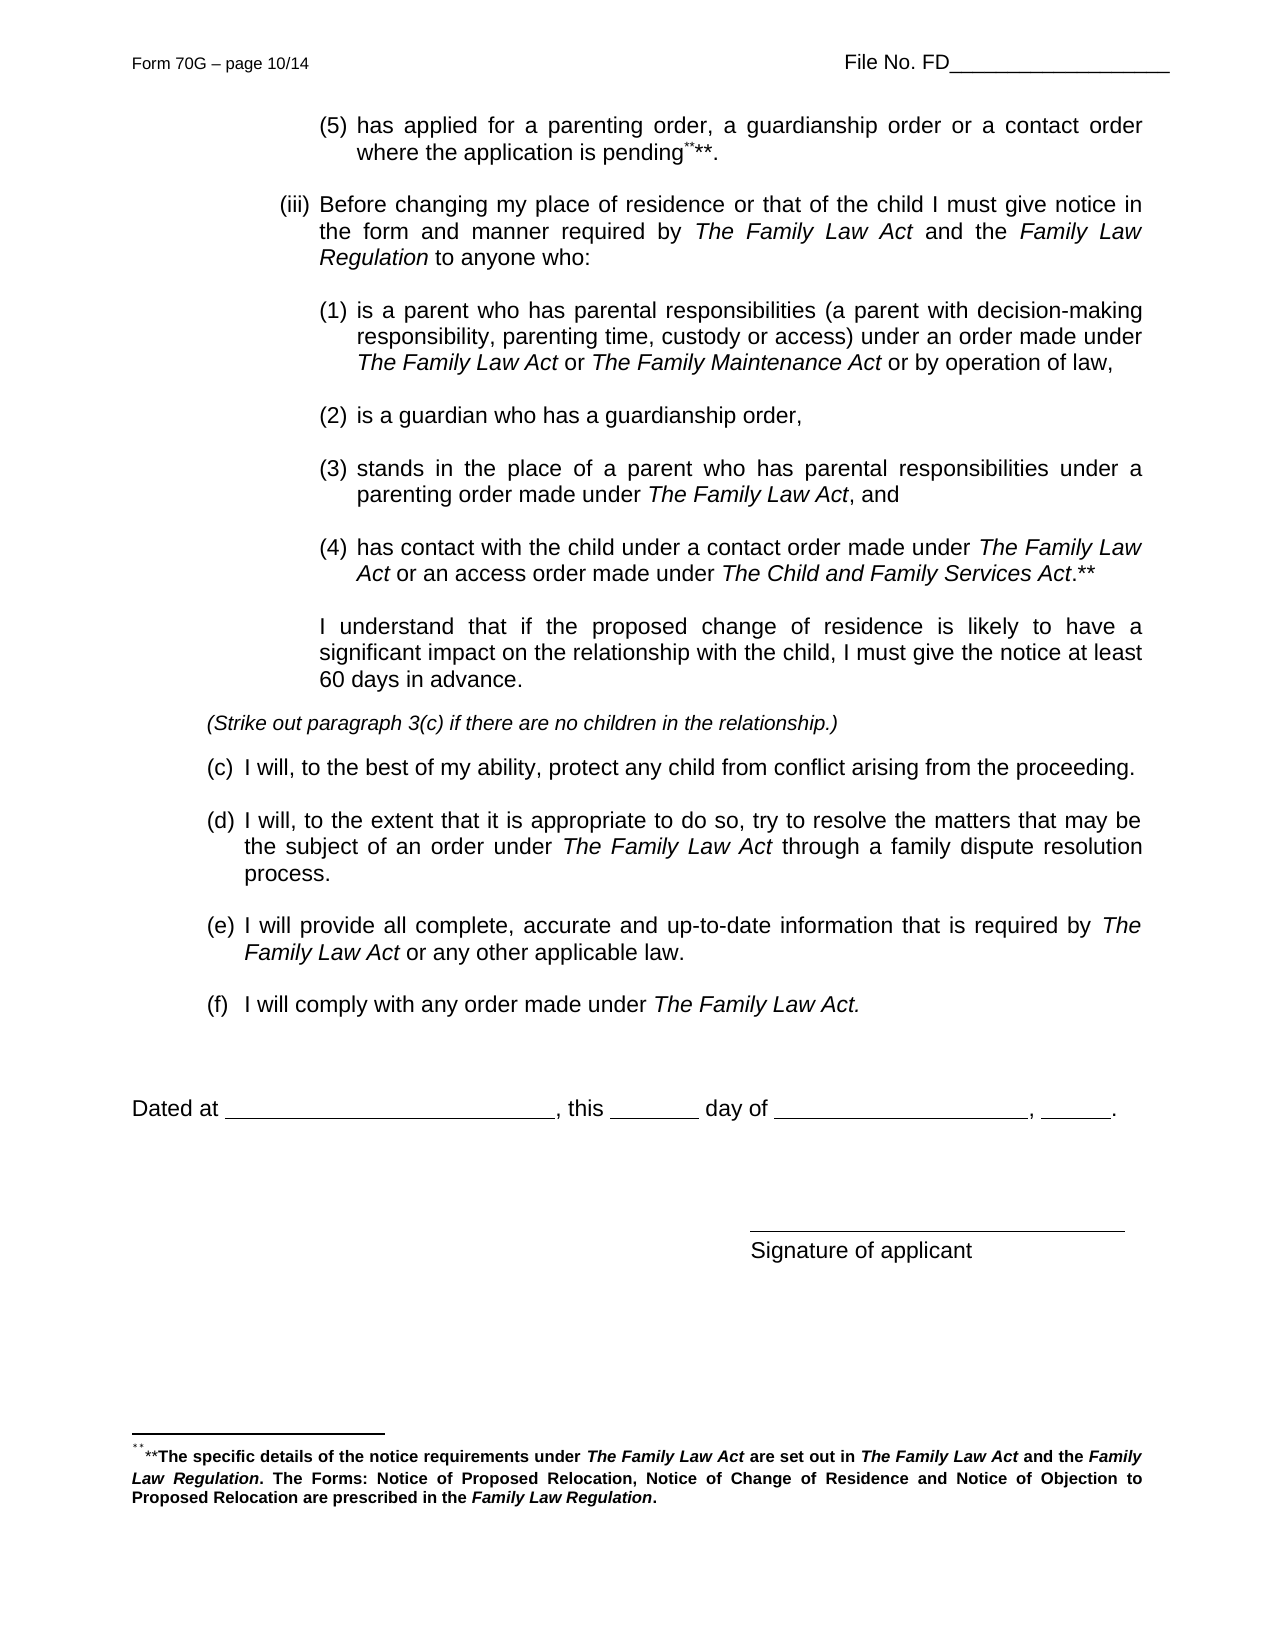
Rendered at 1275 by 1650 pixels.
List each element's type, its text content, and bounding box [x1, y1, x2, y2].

list I will, to the best of my ability, protect any child from conflict arising from the proceeding. [207, 754, 1143, 781]
list stands in the place of a parent who has parental responsibilities under a parenting order made under The Family Law Act, and [319, 455, 1143, 507]
text (e) I will provide all complete, accurate and up-to-date information that is required by The Family Law Act or any other applicable law. [207, 912, 1143, 965]
list has contact with the child under a contact order made under The Family Law Act or an access order made under The Child and Family Services Act.** [319, 534, 1143, 587]
list I will, to the extent that it is appropriate to do so, try to resolve the matters that may be the subject of an order under The Family Law Act through a family dispute resolution process. [207, 807, 1143, 886]
text (Strike out paragraph 3(c) if there are no children in the relationship.) [207, 711, 1143, 735]
text (f) I will comply with any order made under The Family Law Act. [207, 991, 1143, 1018]
list has applied for a parenting order, a guardianship order or a contact order where the application is pending**. [319, 112, 1143, 165]
list is a guardian who has a guardianship order, [319, 402, 1143, 428]
list Before changing my place of residence or that of the child I must give notice in the form and manner required by The Family Law Act and the Family Law Regulation to anyone who: [279, 191, 1143, 270]
text Dated at , this day of , . [132, 1097, 1143, 1122]
text I understand that if the proposed change of residence is likely to have a significant impact on the relationship with the child, I must give the notice at least 60 days in advance. [319, 613, 1143, 692]
list is a parent who has parental responsibilities (a parent with decision-making responsibility, parenting time, custody or access) under an order made under The Family Law Act or The Family Maintenance Act or by operation of law, [319, 297, 1143, 376]
text Signature of applicant [132, 1237, 1143, 1263]
